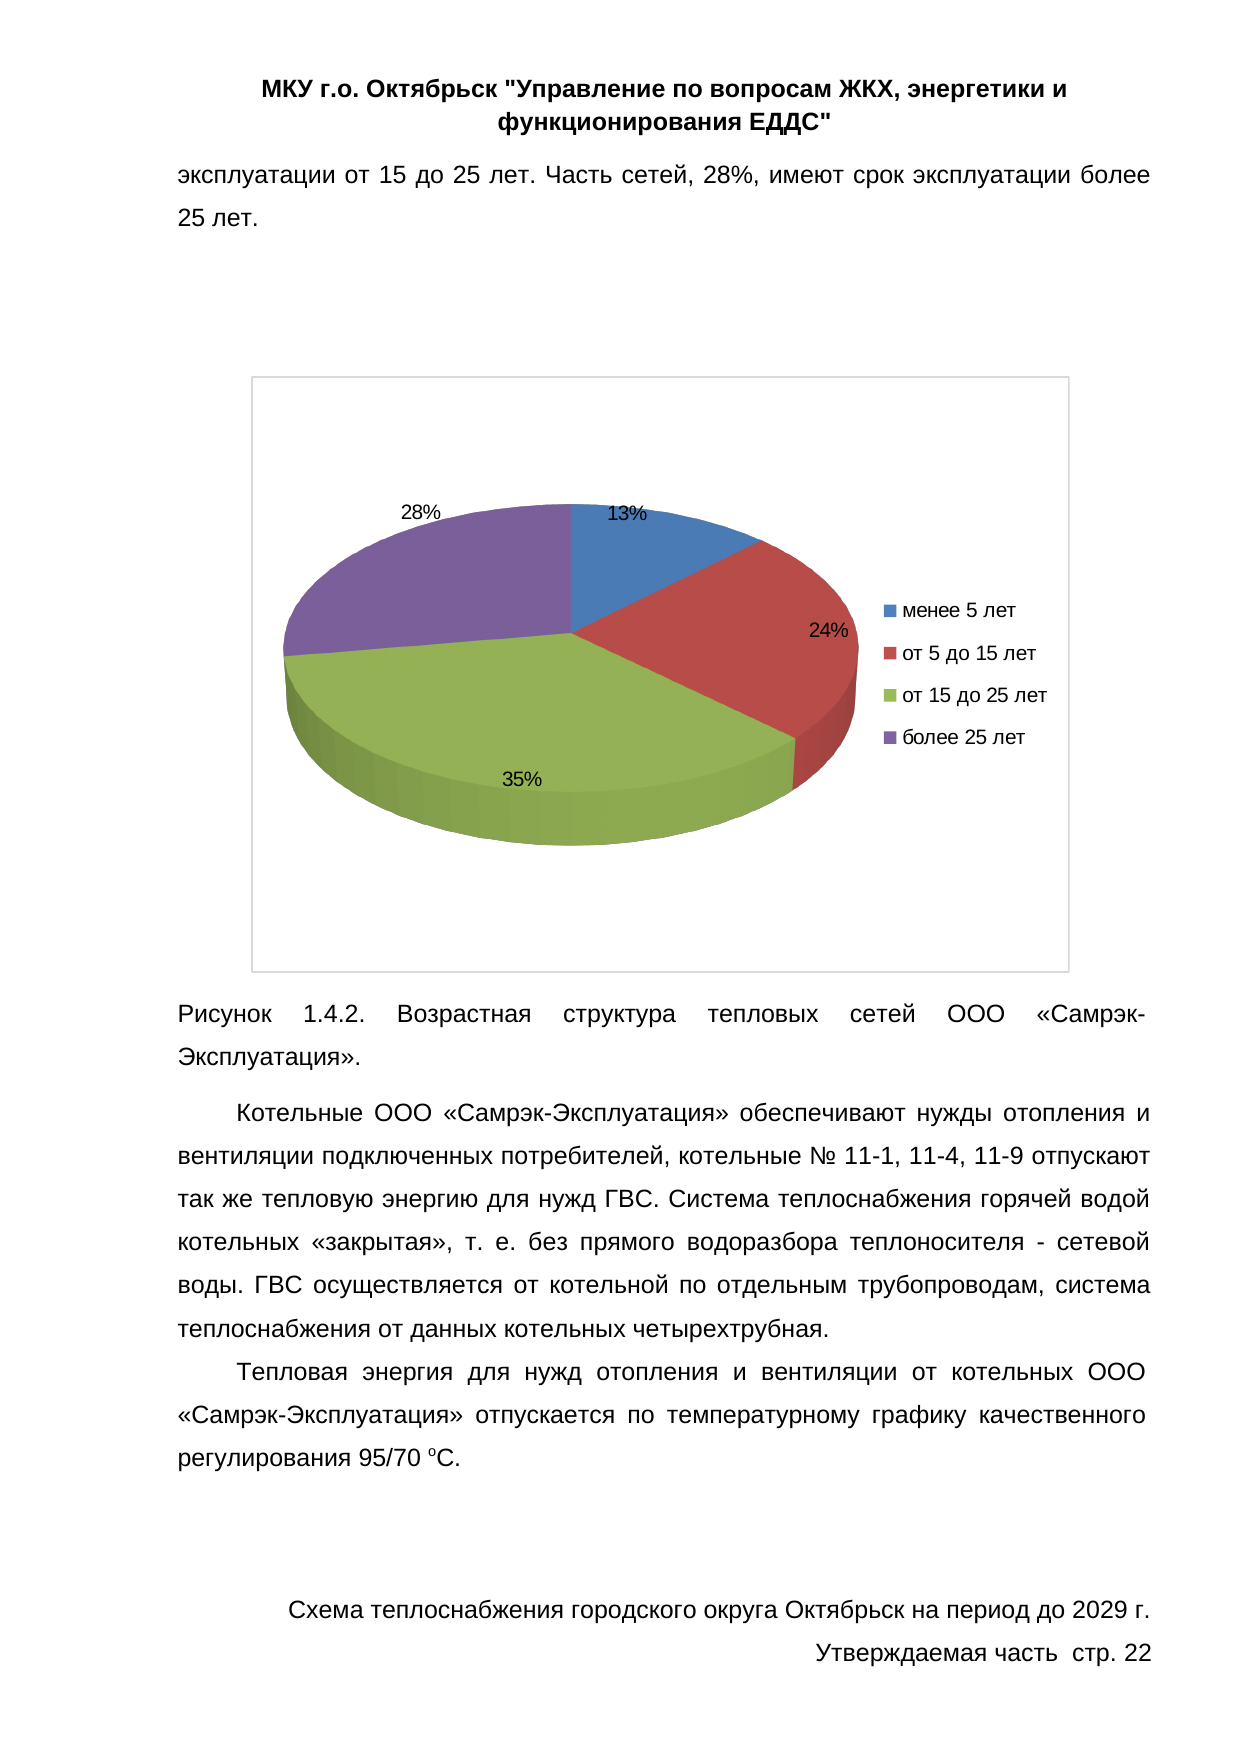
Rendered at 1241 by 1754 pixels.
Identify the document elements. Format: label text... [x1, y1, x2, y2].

text Котельные ООО «Самрэк-Эксплуатация» обеспечивают нужды отопления и вентиляции подключенных потребителей, котельные № 11-1, 11-4, 11-9 отпускают так же тепловую энергию для нужд ГВС. Система теплоснабжения горячей водой котельных «закрытая», т. е. без прямого водоразбора теплоносителя - сетевой воды. ГВС осуществляется от котельной по отдельным трубопроводам, система теплоснабжения от данных котельных четырехтрубная. [177, 1098, 1152, 1342]
text Рисунок 1.4.2. Возрастная структура тепловых сетей ООО «Самрэк-Эксплуатация». [177, 999, 1147, 1071]
text Тепловая энергия для нужд отопления и вентиляции от котельных ООО «Самрэк-Эксплуатация» отпускается по температурному графику качественного регулирования 95/70 оС. [177, 1357, 1147, 1472]
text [177, 160, 1152, 232]
